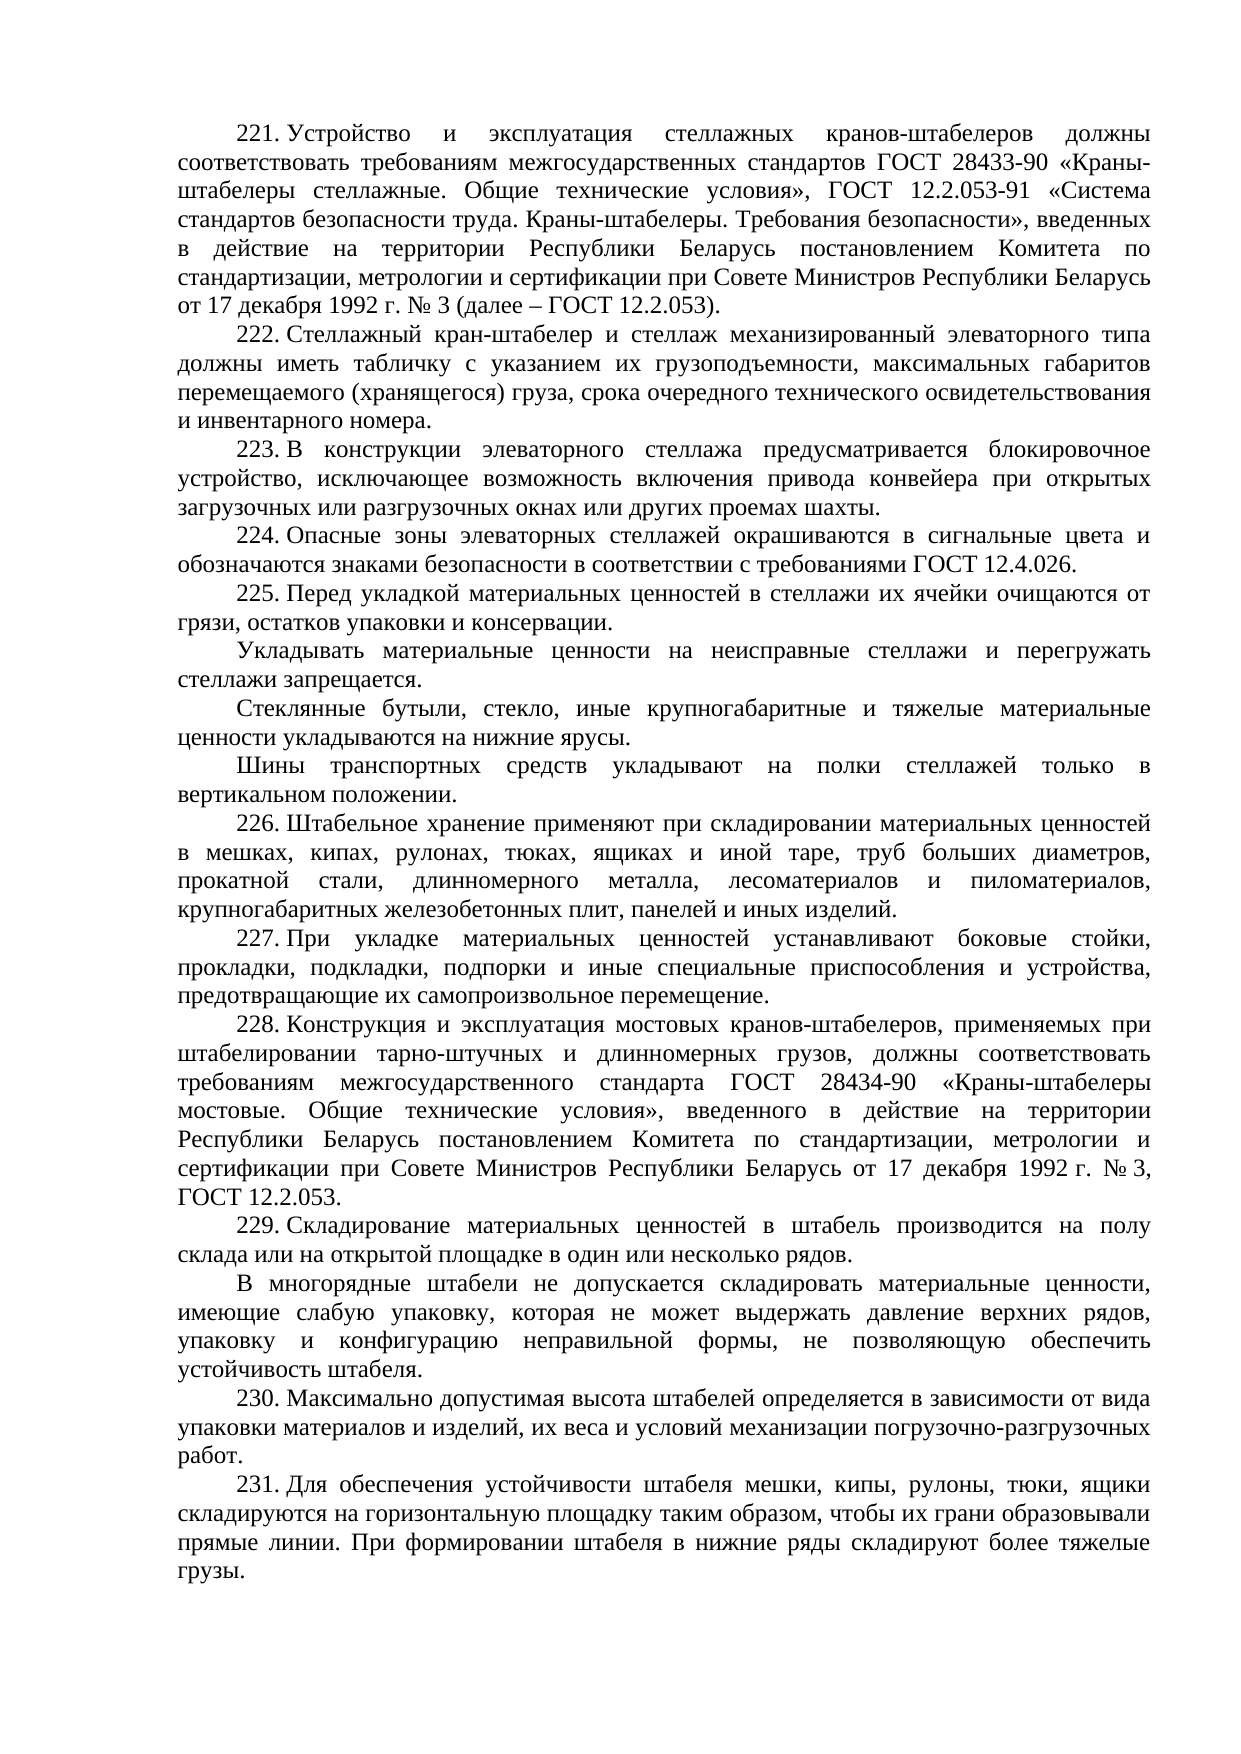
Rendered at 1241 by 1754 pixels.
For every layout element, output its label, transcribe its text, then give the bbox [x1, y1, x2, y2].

text 224. Опасные зоны элеваторных стеллажей окрашиваются в сигнальные цвета и обозначаются знаками безопасности в соответствии с требованиями ГОСТ 12.4.026. [177, 521, 1152, 578]
text 229. Складирование материальных ценностей в штабель производится на полу склада или на открытой площадке в один или несколько рядов. [177, 1211, 1152, 1268]
text 223. В конструкции элеваторного стеллажа предусматривается блокировочное устройство, исключающее возможность включения привода конвейера при открытых загрузочных или разгрузочных окнах или других проемах шахты. [177, 434, 1152, 521]
text 230. Максимально допустимая высота штабелей определяется в зависимости от вида упаковки материалов и изделий, их веса и условий механизации погрузочно-разгрузочных работ. [177, 1383, 1152, 1469]
text 231. Для обеспечения устойчивости штабеля мешки, кипы, рулоны, тюки, ящики складируются на горизонтальную площадку таким образом, чтобы их грани образовывали прямые линии. При формировании штабеля в нижние ряды складируют более тяжелые грузы. [177, 1469, 1152, 1584]
text Укладывать материальные ценности на неисправные стеллажи и перегружать стеллажи запрещается. [177, 636, 1152, 693]
text 228. Конструкция и эксплуатация мостовых кранов-штабелеров, применяемых при штабелировании тарно-штучных и длинномерных грузов, должны соответствовать требованиям межгосударственного стандарта ГОСТ 28434-90 «Краны-штабелеры мостовые. Общие технические условия», введенного в действие на территории Республики Беларусь постановлением Комитета по стандартизации, метрологии и сертификации при Совете Министров Республики Беларусь от 17 декабря 1992 г. № 3, ГОСТ 12.2.053. [177, 1009, 1152, 1211]
text 225. Перед укладкой материальных ценностей в стеллажи их ячейки очищаются от грязи, остатков упаковки и консервации. [177, 578, 1152, 636]
text 222. Стеллажный кран-штабелер и стеллаж механизированный элеваторного типа должны иметь табличку с указанием их грузоподъемности, максимальных габаритов перемещаемого (хранящегося) груза, срока очередного технического освидетельствования и инвентарного номера. [177, 319, 1152, 434]
text 227. При укладке материальных ценностей устанавливают боковые стойки, прокладки, подкладки, подпорки и иные специальные приспособления и устройства, предотвращающие их самопроизвольное перемещение. [177, 923, 1152, 1009]
text Шины транспортных средств укладывают на полки стеллажей только в вертикальном положении. [177, 751, 1152, 808]
text 226. Штабельное хранение применяют при складировании материальных ценностей в мешках, кипах, рулонах, тюках, ящиках и иной таре, труб больших диаметров, прокатной стали, длинномерного металла, лесоматериалов и пиломатериалов, крупногабаритных железобетонных плит, панелей и иных изделий. [177, 808, 1152, 923]
text 221. Устройство и эксплуатация стеллажных кранов-штабелеров должны соответствовать требованиям межгосударственных стандартов ГОСТ 28433-90 «Краны-штабелеры стеллажные. Общие технические условия», ГОСТ 12.2.053-91 «Система стандартов безопасности труда. Краны-штабелеры. Требования безопасности», введенных в действие на территории Республики Беларусь постановлением Комитета по стандартизации, метрологии и сертификации при Совете Министров Республики Беларусь от 17 декабря 1992 г. № 3 (далее – ГОСТ 12.2.053). [177, 118, 1152, 319]
text В многорядные штабели не допускается складировать материальные ценности, имеющие слабую упаковку, которая не может выдержать давление верхних рядов, упаковку и конфигурацию неправильной формы, не позволяющую обеспечить устойчивость штабеля. [177, 1268, 1152, 1383]
text Стеклянные бутыли, стекло, иные крупногабаритные и тяжелые материальные ценности укладываются на нижние ярусы. [177, 693, 1152, 751]
